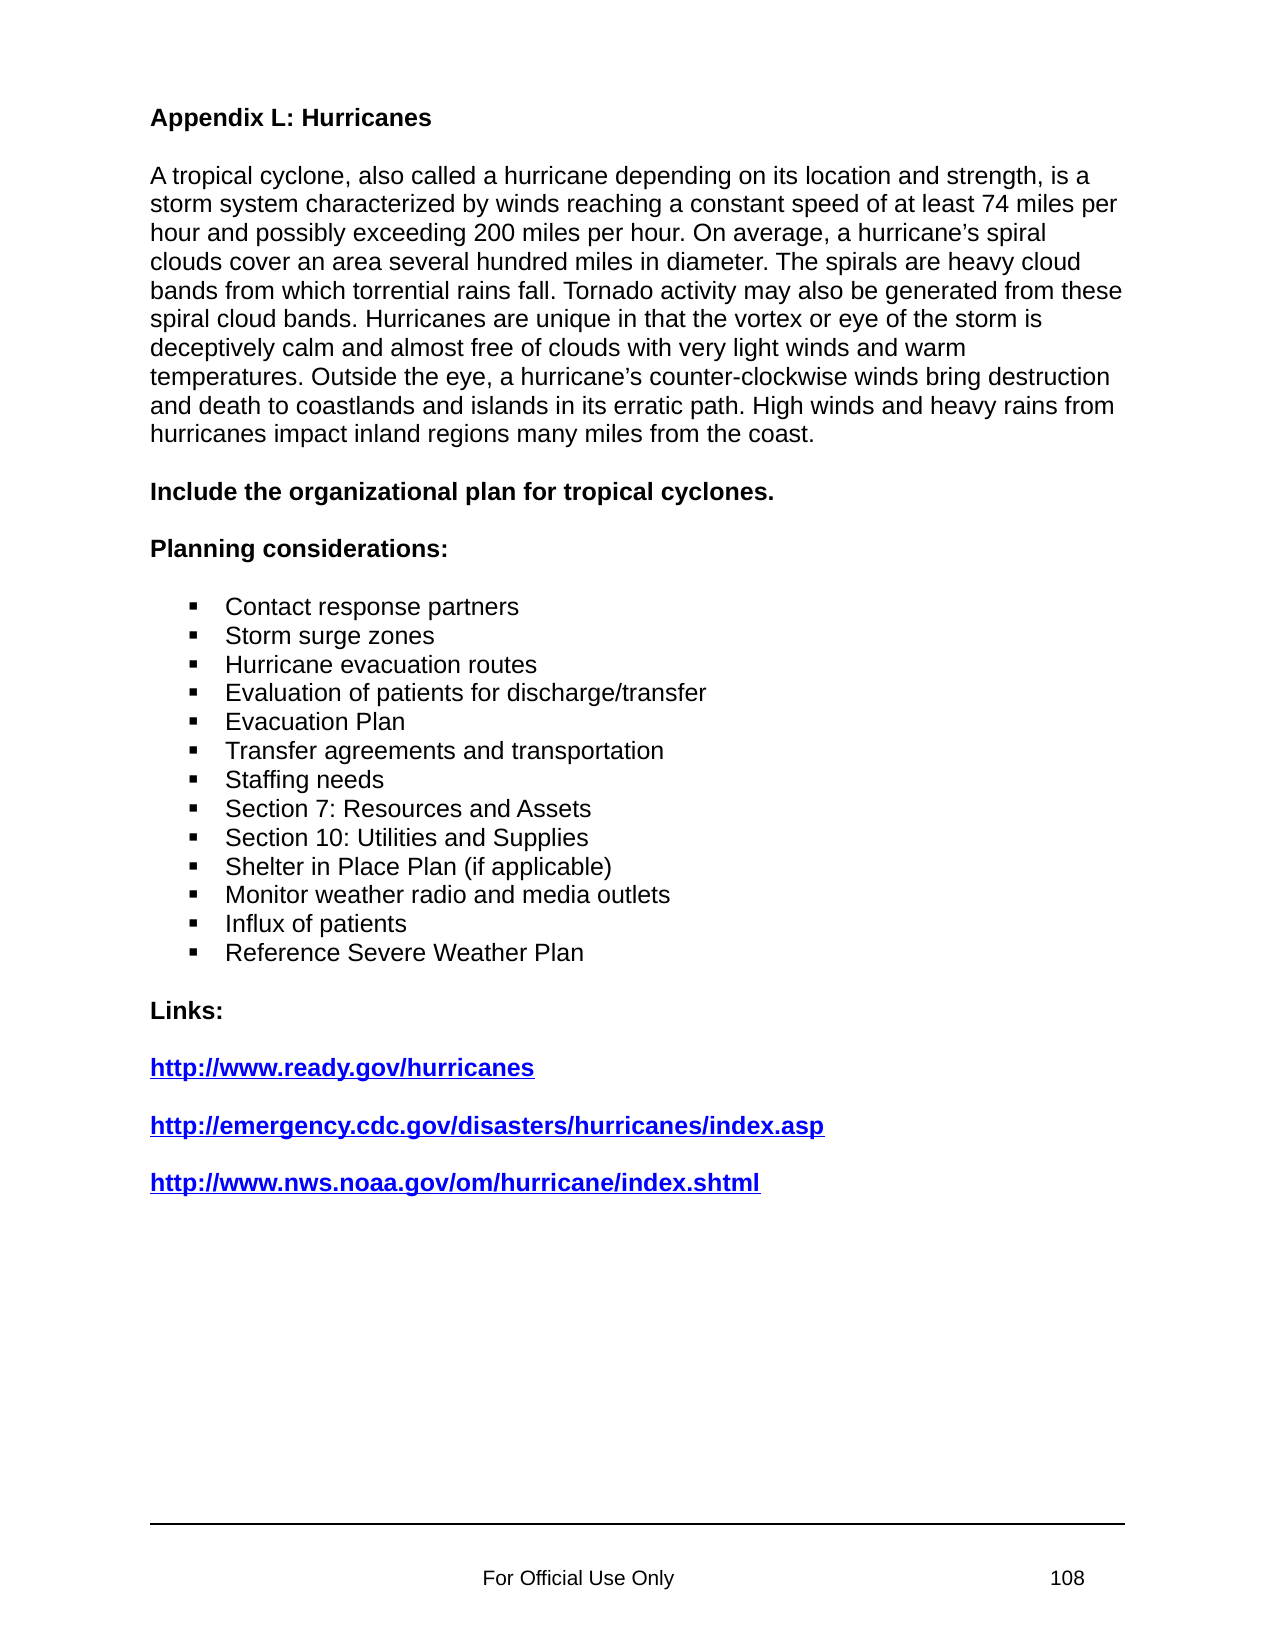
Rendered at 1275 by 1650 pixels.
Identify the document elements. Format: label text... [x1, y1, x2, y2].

subtitle Appendix L: Hurricanes [150, 103, 1125, 132]
text Include the organizational plan for tropical cyclones. [150, 477, 1125, 506]
text http://emergency.cdc.gov/disasters/hurricanes/index.asp [150, 1111, 1125, 1139]
list Monitor weather radio and media outlets [187, 880, 1125, 909]
list Evaluation of patients for discharge/transfer [187, 678, 1125, 707]
list Storm surge zones [187, 621, 1125, 649]
list Staffing needs [187, 765, 1125, 794]
list Section 7: Resources and Assets [187, 794, 1125, 823]
list Hurricane evacuation routes [187, 649, 1125, 678]
text http://www.nws.noaa.gov/om/hurricane/index.shtml [150, 1168, 1125, 1197]
list Shelter in Place Plan (if applicable) [187, 852, 1125, 880]
text Planning considerations: [150, 534, 1125, 563]
text http://www.ready.gov/hurricanes [150, 1053, 1125, 1082]
text Links: [150, 996, 1125, 1024]
text A tropical cyclone, also called a hurricane depending on its location and strength, is a storm system characterized by winds reaching a constant speed of at least 74 miles per hour and possibly exceeding 200 miles per hour. On average, a hurricane’s spiral clouds cover an area several hundred miles in diameter. The spirals are heavy cloud bands from which torrential rains fall. Tornado activity may also be generated from these spiral cloud bands. Hurricanes are unique in that the vortex or eye of the storm is deceptively calm and almost free of clouds with very light winds and warm temperatures. Outside the eye, a hurricane’s counter-clockwise winds bring destruction and death to coastlands and islands in its erratic path. High winds and heavy rains from hurricanes impact inland regions many miles from the coast. [150, 161, 1125, 448]
list Evacuation Plan [187, 707, 1125, 736]
list Section 10: Utilities and Supplies [187, 823, 1125, 852]
list Reference Severe Weather Plan [187, 938, 1125, 967]
list Influx of patients [187, 909, 1125, 938]
list Transfer agreements and transportation [187, 736, 1125, 765]
list Contact response partners [187, 592, 1125, 621]
